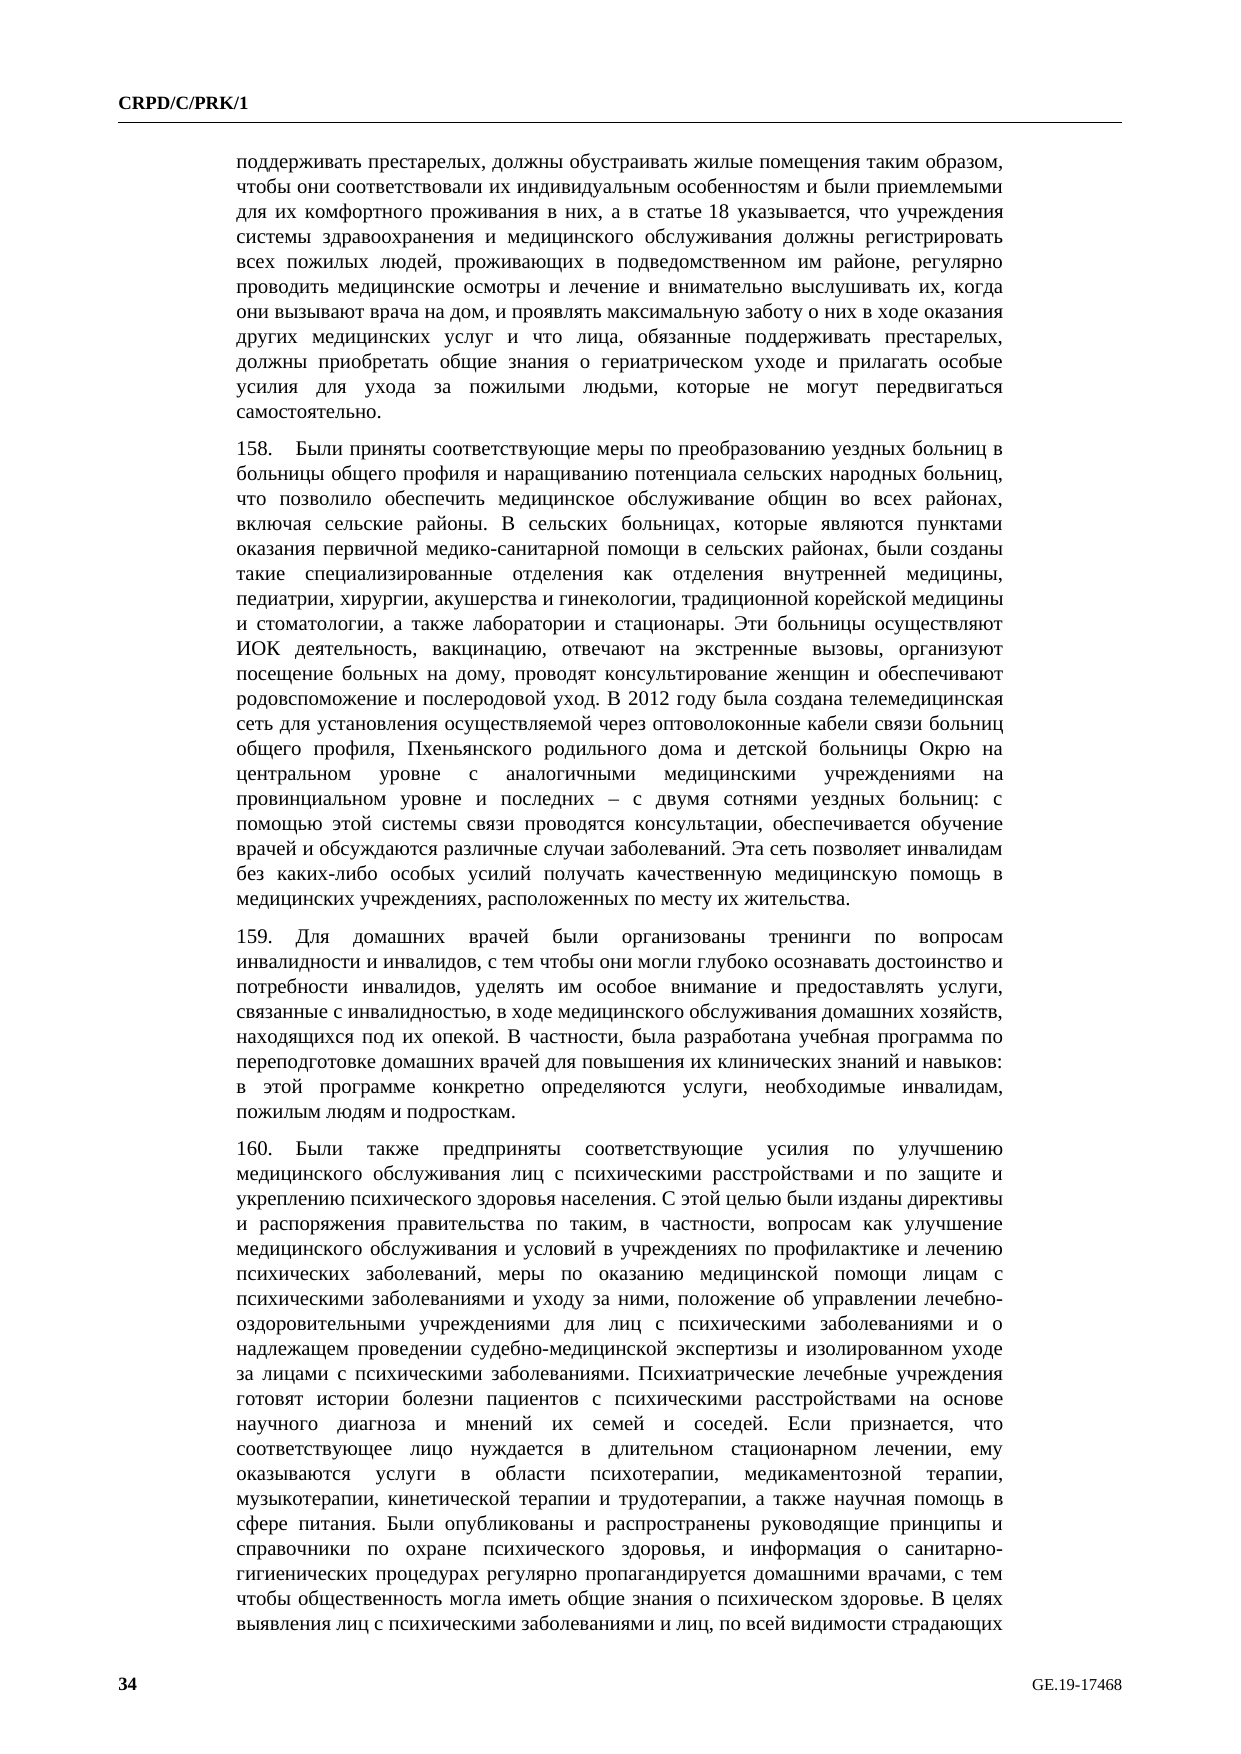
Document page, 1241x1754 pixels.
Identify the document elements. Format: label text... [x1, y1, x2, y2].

text 158. Были приняты соответствующие меры по преобразованию уездных больниц в больницы общего профиля и наращиванию потенциала сельских народных больниц, что позволило обеспечить медицинское обслуживание общин во всех районах, включая сельские районы. В сельских больницах, которые являются пунктами оказания первичной медико-санитарной помощи в сельских районах, были созданы такие специализированные отделения как отделения внутренней медицины, педиатрии, хирургии, акушерства и гинекологии, традиционной корейской медицины и стоматологии, а также лаборатории и стационары. Эти больницы осуществляют ИОК деятельность, вакцинацию, отвечают на экстренные вызовы, организуют посещение больных на дому, проводят консультирование женщин и обеспечивают родовспоможение и послеродовой уход. В 2012 году была создана телемедицинская сеть для установления осуществляемой через оптоволоконные кабели связи больниц общего профиля, Пхеньянского родильного дома и детской больницы Окрю на центральном уровне с аналогичными медицинскими учреждениями на провинциальном уровне и последних – с двумя сотнями уездных больниц: с помощью этой системы связи проводятся консультации, обеспечивается обучение врачей и обсуждаются различные случаи заболеваний. Эта сеть позволяет инвалидам без каких-либо особых усилий получать качественную медицинскую помощь в медицинских учреждениях, расположенных по месту их жительства. [236, 435, 1004, 910]
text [236, 1135, 1004, 1635]
text 159. Для домашних врачей были организованы тренинги по вопросам инвалидности и инвалидов, с тем чтобы они могли глубоко осознавать достоинство и потребности инвалидов, уделять им особое внимание и предоставлять услуги, связанные с инвалидностью, в ходе медицинского обслуживания домашних хозяйств, находящихся под их опекой. В частности, была разработана учебная программа по переподготовке домашних врачей для повышения их клинических знаний и навыков: в этой программе конкретно определяются услуги, необходимые инвалидам, пожилым людям и подросткам. [236, 923, 1004, 1123]
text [236, 148, 1004, 423]
